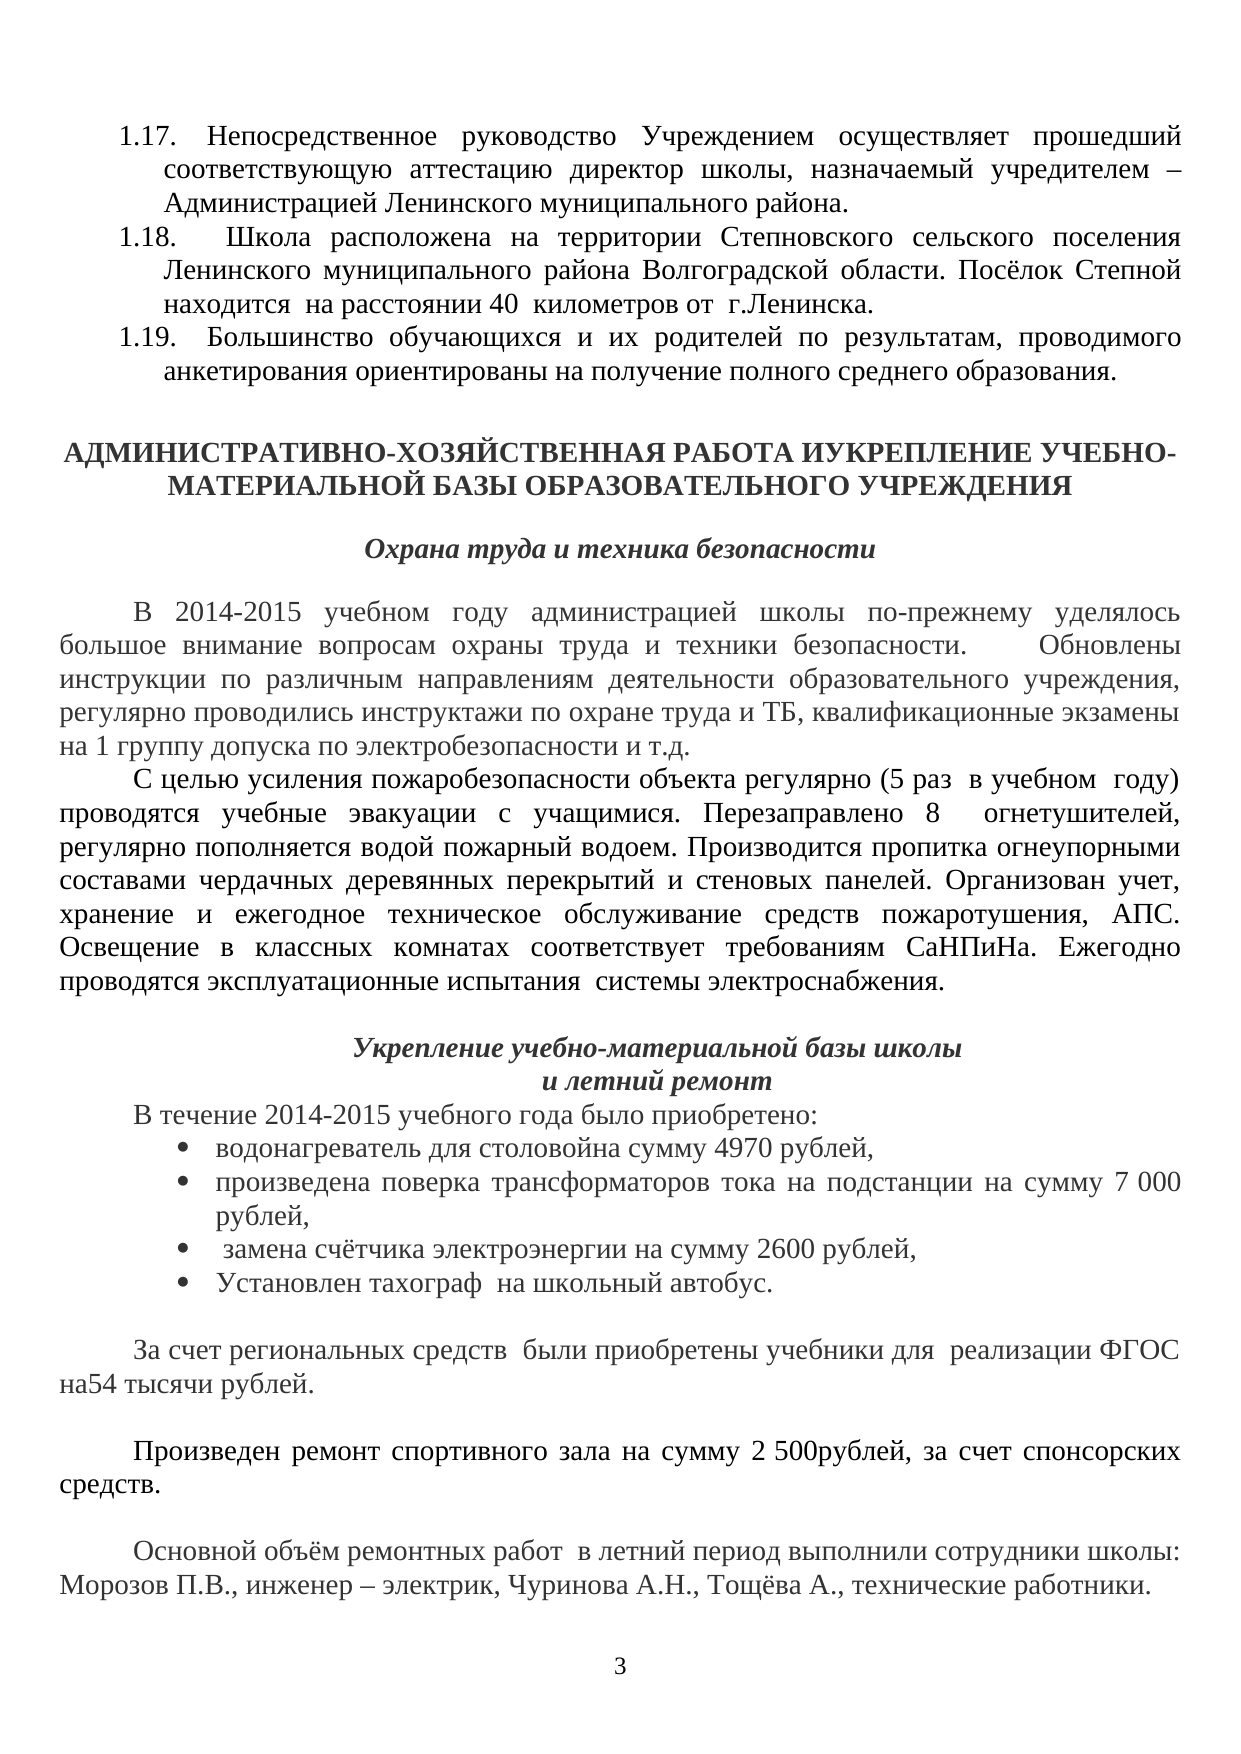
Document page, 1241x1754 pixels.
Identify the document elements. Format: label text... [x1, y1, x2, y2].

list замена счётчика электроэнергии на сумму 2600 рублей, [178, 1231, 1181, 1265]
text Укрепление учебно-материальной базы школы [59, 1030, 1181, 1063]
list Большинство обучающихся и их родителей по результатам, проводимого анкетирования ориентированы на получение полного среднего образования. [118, 319, 1182, 386]
text Основной объём ремонтных работ в летний период выполнили сотрудники школы: Морозов П.В., инженер – электрик, Чуринова А.Н., Тощёва А., технические работники. [59, 1533, 1181, 1601]
list Школа расположена на территории Степновского сельского поселения Ленинского муниципального района Волгоградской области. Посёлок Степной находится на расстоянии 40 километров от г.Ленинска. [118, 219, 1182, 319]
text В 2014-2015 учебном году администрацией школы по-прежнему уделялось большое внимание вопросам охраны труда и техники безопасности. Обновлены инструкции по различным направлениям деятельности образовательного учреждения, регулярно проводились инструктажи по охране труда и ТБ, квалификационные экзамены на 1 группу допуска по электробезопасности и т.д. [59, 594, 1181, 762]
list произведена поверка трансформаторов тока на подстанции на сумму 7 000 рублей, [178, 1164, 1181, 1231]
list Непосредственное руководство Учреждением осуществляет прошедший соответствующую аттестацию директор школы, назначаемый учредителем – Администрацией Ленинского муниципального района. [118, 118, 1182, 219]
text и летний ремонт [59, 1063, 1181, 1097]
list Установлен тахограф на школьный автобус. [178, 1265, 1181, 1299]
text Охрана труда и техника безопасности [59, 531, 1181, 565]
text В течение 2014-2015 учебного года было приобретено: [59, 1097, 1181, 1131]
text За счет региональных средств были приобретены учебники для реализации ФГОС на54 тысячи рублей. [59, 1332, 1181, 1399]
text АДМИНИСТРАТИВНО-ХОЗЯЙСТВЕННАЯ РАБОТА ИУКРЕПЛЕНИЕ УЧЕБНО-МАТЕРИАЛЬНОЙ БАЗЫ ОБРАЗОВАТЕЛЬНОГО УЧРЕЖДЕНИЯ [59, 435, 1181, 502]
text Произведен ремонт спортивного зала на сумму 2 500рублей, за счет спонсорских средств. [59, 1433, 1181, 1500]
list водонагреватель для столовойна сумму 4970 рублей, [178, 1131, 1181, 1164]
text С целью усиления пожаробезопасности объекта регулярно (5 раз в учебном году) проводятся учебные эвакуации с учащимися. Перезаправлено 8 огнетушителей, регулярно пополняется водой пожарный водоем. Производится пропитка огнеупорными составами чердачных деревянных перекрытий и стеновых панелей. Организован учет, хранение и ежегодное техническое обслуживание средств пожаротушения, АПС. Освещение в классных комнатах соответствует требованиям СаНПиНа. Ежегодно проводятся эксплуатационные испытания системы электроснабжения. [59, 762, 1181, 996]
